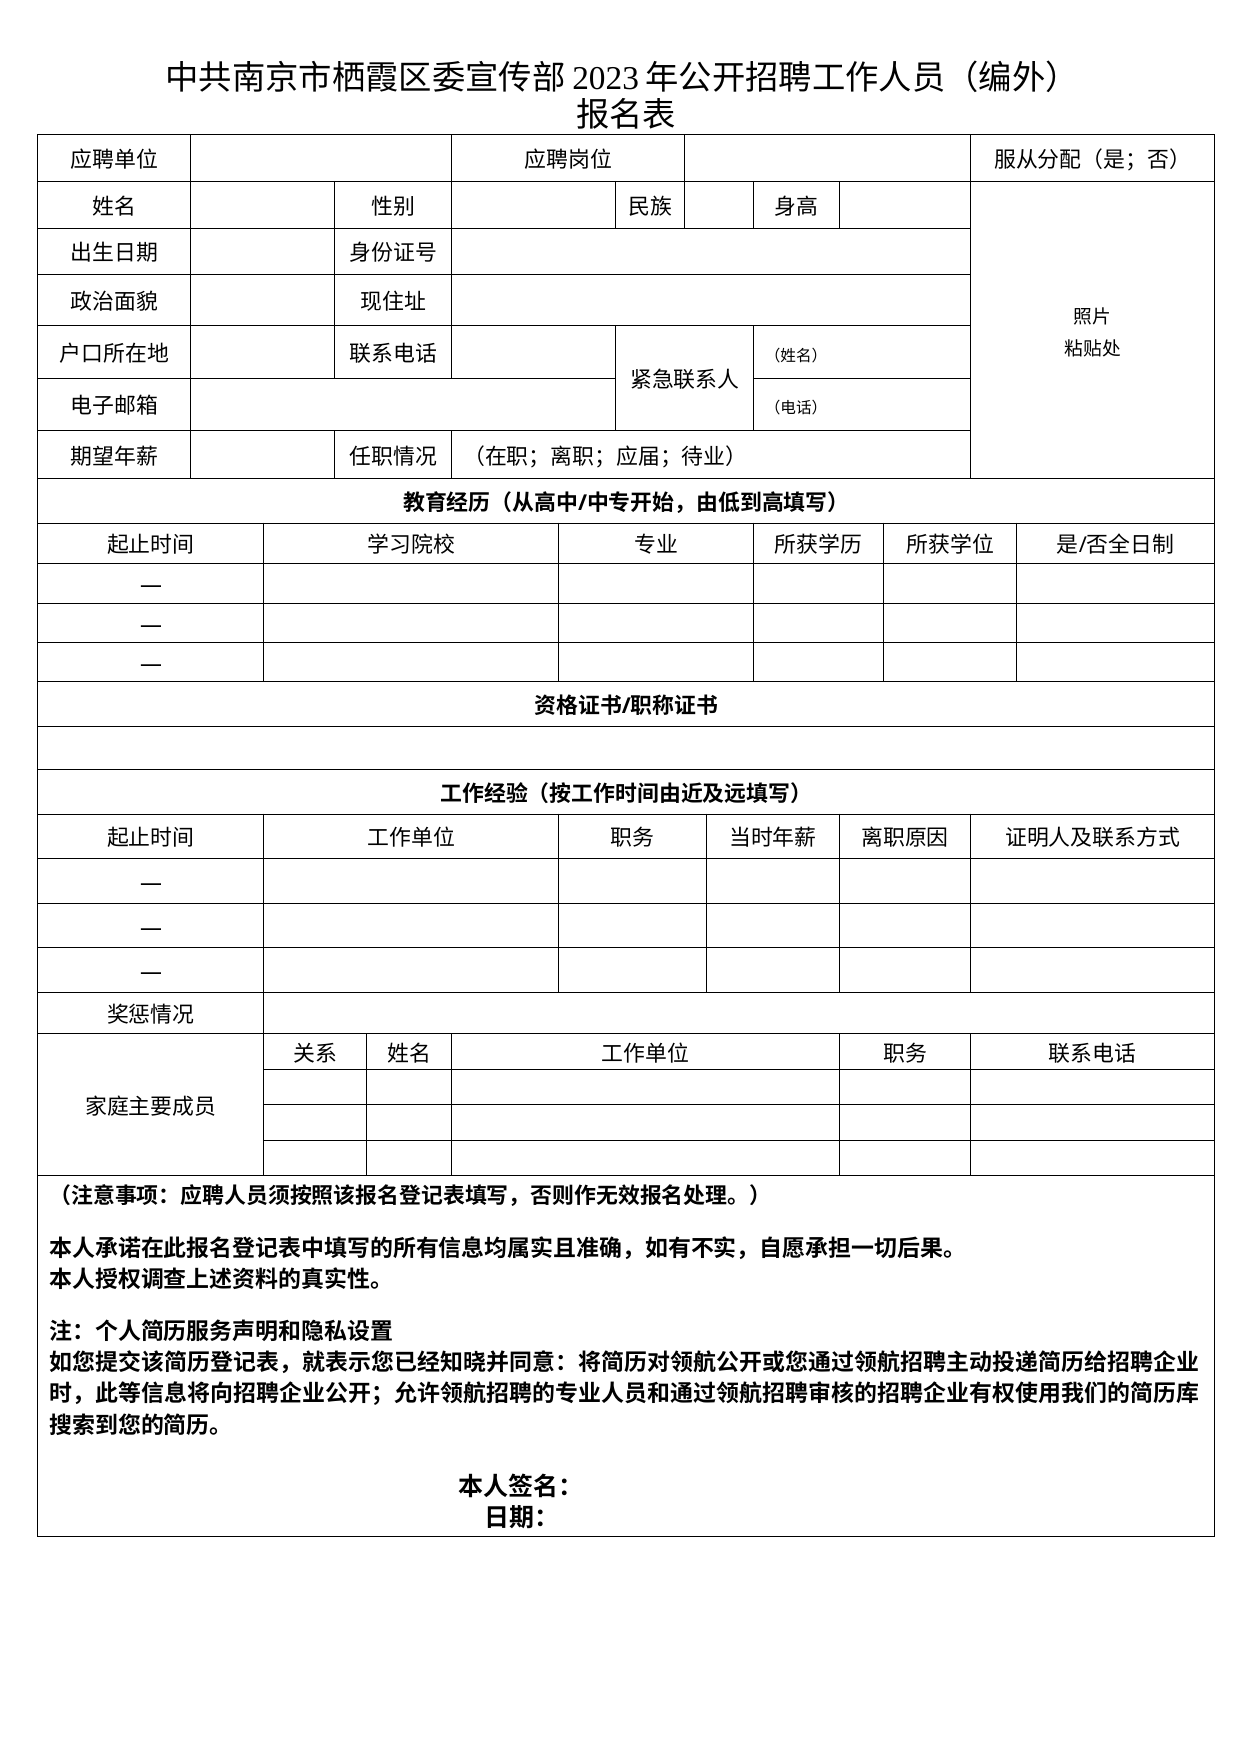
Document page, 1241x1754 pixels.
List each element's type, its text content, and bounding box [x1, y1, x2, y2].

table_cell （电话） [754, 379, 970, 430]
table_cell 身高 [754, 182, 839, 228]
table_cell 是/否全日制 [1017, 524, 1214, 563]
table_cell [840, 1070, 970, 1104]
table_cell [452, 326, 615, 378]
table_cell 所获学历 [754, 524, 883, 563]
table_cell 期望年薪 [38, 431, 190, 478]
table_cell [971, 1141, 1214, 1175]
table_cell [754, 604, 883, 642]
table_cell [452, 229, 970, 274]
table_cell — [38, 904, 263, 947]
table_cell 联系电话 [971, 1034, 1214, 1069]
table_cell [191, 275, 334, 325]
table_cell [884, 643, 1016, 681]
table_cell [264, 904, 558, 947]
table_cell [971, 859, 1214, 903]
table_cell [971, 948, 1214, 992]
table_cell 奖惩情况 [38, 993, 263, 1033]
table_cell 政治面貌 [38, 275, 190, 325]
table_cell [452, 182, 615, 228]
table_cell [707, 859, 839, 903]
table_cell [452, 1070, 839, 1104]
table_cell [191, 229, 334, 274]
table_cell [971, 1070, 1214, 1104]
table_cell [452, 1105, 839, 1139]
table_cell [754, 643, 883, 681]
text 中共南京市栖霞区委宣传部2023年公开招聘工作人员（编外） [165, 59, 1087, 97]
table_cell [452, 1141, 839, 1175]
table_cell [367, 1070, 451, 1104]
table_cell 起止时间 [38, 815, 263, 858]
table_header [685, 135, 970, 181]
table_cell 性别 [335, 182, 451, 228]
table_cell 关系 [264, 1034, 366, 1069]
table_cell （在职；离职；应届；待业） [452, 431, 970, 478]
table_cell 职务 [559, 815, 706, 858]
table_cell [840, 948, 970, 992]
table_cell [707, 904, 839, 947]
table_cell 姓名 [367, 1034, 451, 1069]
table_cell 资格证书/职称证书 [38, 682, 1214, 726]
table_cell 当时年薪 [707, 815, 839, 858]
table_cell — [38, 564, 263, 603]
table_cell 联系电话 [335, 326, 451, 378]
text 报名表 [165, 97, 1087, 134]
table_cell 职务 [840, 1034, 970, 1069]
table_cell 学习院校 [264, 524, 558, 563]
table_cell [367, 1105, 451, 1139]
table_cell 家庭主要成员 [38, 1034, 263, 1175]
table_header 应聘单位 [38, 135, 190, 181]
table_cell （注意事项：应聘人员须按照该报名登记表填写，否则作无效报名处理。） 本人承诺在此报名登记表中填写的所有信息均属实且准确，如有不实，自愿承担一切后果。 本人授权调查上述资料的真实性。 注：个人简历服务声明和隐私设置 如您提交该简历登记表，就表示您已经知晓并同意：将简历对领航公开或您通过领航招聘主动投递简历给招聘企业时，此等信息将向招聘企业公开；允许领航招聘的专业人员和通过领航招聘审核的招聘企业有权使用我们的简历库搜索到您的简历。 本人签名： 日期： [38, 1176, 1214, 1536]
table_cell [559, 643, 753, 681]
table_cell 紧急联系人 [616, 326, 753, 430]
table_cell [559, 564, 753, 603]
table_cell [452, 275, 970, 325]
table_cell — [38, 859, 263, 903]
table_cell [840, 859, 970, 903]
table_cell [264, 948, 558, 992]
table_cell — [38, 643, 263, 681]
table_cell 任职情况 [335, 431, 451, 478]
table_cell [264, 1141, 366, 1175]
table_cell [840, 1105, 970, 1139]
table_cell [559, 948, 706, 992]
table_cell 起止时间 [38, 524, 263, 563]
table_cell [971, 904, 1214, 947]
table_cell [685, 182, 753, 228]
table_cell [707, 948, 839, 992]
table_cell 民族 [616, 182, 684, 228]
table_cell [191, 431, 334, 478]
table_cell 身份证号 [335, 229, 451, 274]
table_cell [191, 182, 334, 228]
table_cell [264, 859, 558, 903]
table_cell 户口所在地 [38, 326, 190, 378]
table_cell [884, 564, 1016, 603]
table_cell [38, 727, 1214, 769]
table_cell 照片 粘贴处 [971, 182, 1214, 478]
table_cell [367, 1141, 451, 1175]
table_cell — [38, 604, 263, 642]
table_cell 工作经验（按工作时间由近及远填写） [38, 770, 1214, 813]
table_cell 证明人及联系方式 [971, 815, 1214, 858]
table_cell 出生日期 [38, 229, 190, 274]
table_cell 离职原因 [840, 815, 970, 858]
table_cell [840, 182, 970, 228]
table_cell 所获学位 [884, 524, 1016, 563]
table_cell 工作单位 [452, 1034, 839, 1069]
table_cell 工作单位 [264, 815, 558, 858]
table_cell [264, 564, 558, 603]
table_cell [884, 604, 1016, 642]
table_cell [1017, 604, 1214, 642]
table_cell 教育经历（从高中/中专开始，由低到高填写） [38, 479, 1214, 523]
table_header 应聘岗位 [452, 135, 684, 181]
table_cell [264, 1105, 366, 1139]
table_cell [264, 604, 558, 642]
table_cell [840, 904, 970, 947]
table_cell [754, 564, 883, 603]
table_cell [264, 993, 1214, 1033]
table_cell [840, 1141, 970, 1175]
table_cell [559, 604, 753, 642]
table_cell 现住址 [335, 275, 451, 325]
table_cell [264, 1070, 366, 1104]
table_cell [559, 904, 706, 947]
table_cell [191, 379, 615, 430]
table_cell （姓名） [754, 326, 970, 378]
table_cell 姓名 [38, 182, 190, 228]
table_cell [264, 643, 558, 681]
table_cell 电子邮箱 [38, 379, 190, 430]
table_cell [559, 859, 706, 903]
table_cell — [38, 948, 263, 992]
table_cell 专业 [559, 524, 753, 563]
table_cell [1017, 564, 1214, 603]
table_cell [971, 1105, 1214, 1139]
table_cell [1017, 643, 1214, 681]
table_cell [191, 326, 334, 378]
table_header 服从分配（是；否） [971, 135, 1214, 181]
table_header [191, 135, 451, 181]
